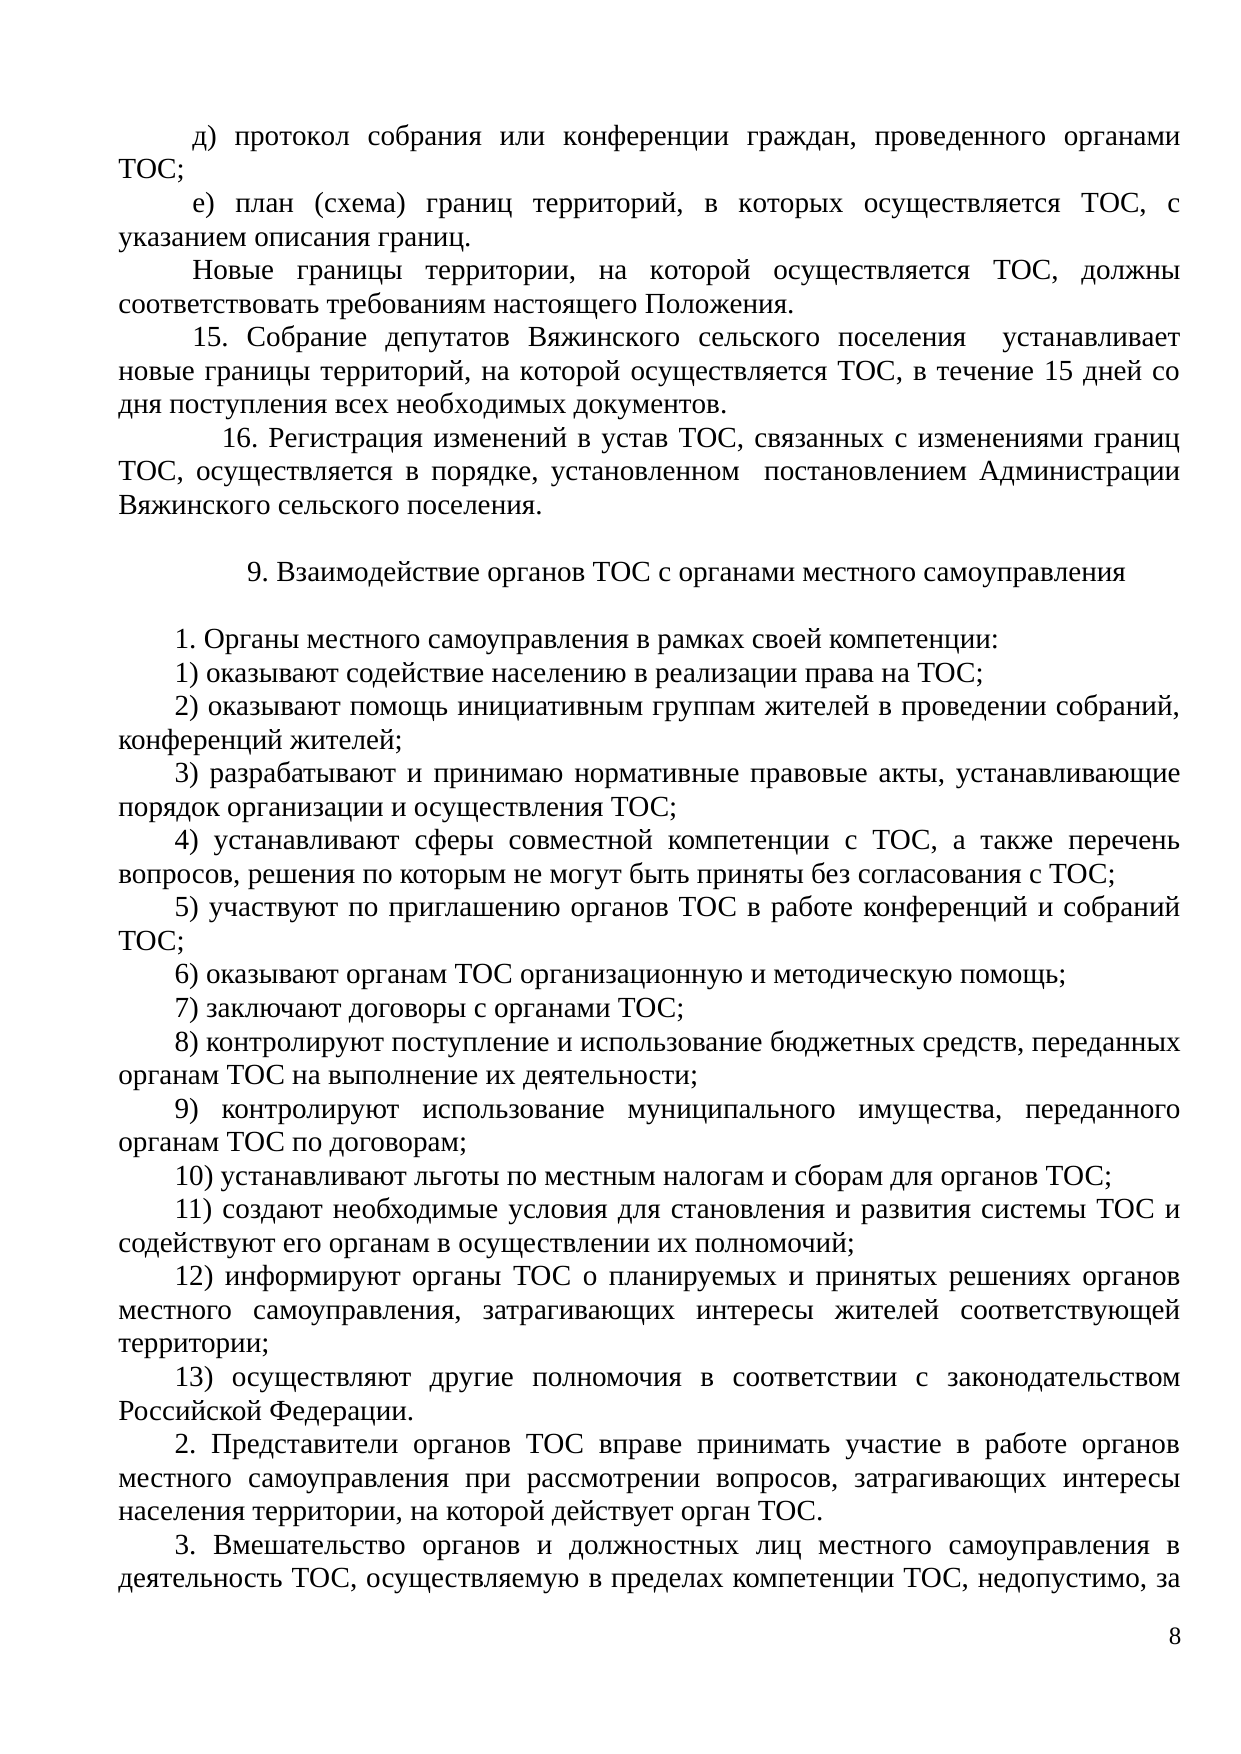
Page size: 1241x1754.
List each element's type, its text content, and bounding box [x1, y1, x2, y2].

text 5) участвуют по приглашению органов ТОС в работе конференций и собраний ТОС; [118, 889, 1181, 957]
text 9) контролируют использование муниципального имущества, переданного органам ТОС по договорам; [118, 1091, 1181, 1158]
text Новые границы территории, на которой осуществляется ТОС, должны соответствовать требованиям настоящего Положения. [118, 252, 1181, 319]
text 2. Представители органов ТОС вправе принимать участие в работе органов местного самоуправления при рассмотрении вопросов, затрагивающих интересы населения территории, на которой действует орган ТОС. [118, 1426, 1181, 1527]
text 6) оказывают органам ТОС организационную и методическую помощь; [118, 957, 1181, 990]
text 8) контролируют поступление и использование бюджетных средств, переданных органам ТОС на выполнение их деятельности; [118, 1024, 1181, 1091]
text 1) оказывают содействие населению в реализации права на ТОС; [118, 655, 1181, 688]
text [118, 1527, 1181, 1594]
text 13) осуществляют другие полномочия в соответствии с законодательством Российской Федерации. [118, 1359, 1181, 1426]
text 12) информируют органы ТОС о планируемых и принятых решениях органов местного самоуправления, затрагивающих интересы жителей соответствующей территории; [118, 1258, 1181, 1359]
text 2) оказывают помощь инициативным группам жителей в проведении собраний, конференций жителей; [118, 688, 1181, 755]
text 7) заключают договоры с органами ТОС; [118, 990, 1181, 1024]
text 1. Органы местного самоуправления в рамках своей компетенции: [118, 621, 1181, 655]
text д) протокол собрания или конференции граждан, проведенного органами ТОС; [118, 118, 1181, 185]
text 11) создают необходимые условия для становления и развития системы ТОС и содействуют его органам в осуществлении их полномочий; [118, 1191, 1181, 1258]
text 4) устанавливают сферы совместной компетенции с ТОС, а также перечень вопросов, решения по которым не могут быть приняты без согласования с ТОС; [118, 822, 1181, 889]
text 16. Регистрация изменений в устав ТОС, связанных с изменениями границ ТОС, осуществляется в порядке, установленном постановлением Администрации Вяжинского сельского поселения. [118, 420, 1181, 521]
text е) план (схема) границ территорий, в которых осуществляется ТОС, с указанием описания границ. [118, 185, 1181, 252]
text 9. Взаимодействие органов ТОС с органами местного самоуправления [118, 554, 1181, 588]
text 3) разрабатывают и принимаю нормативные правовые акты, устанавливающие порядок организации и осуществления ТОС; [118, 755, 1181, 822]
text 15. Собрание депутатов Вяжинского сельского поселения устанавливает новые границы территорий, на которой осуществляется ТОС, в течение 15 дней со дня поступления всех необходимых документов. [118, 319, 1181, 420]
text 10) устанавливают льготы по местным налогам и сборам для органов ТОС; [118, 1158, 1181, 1191]
